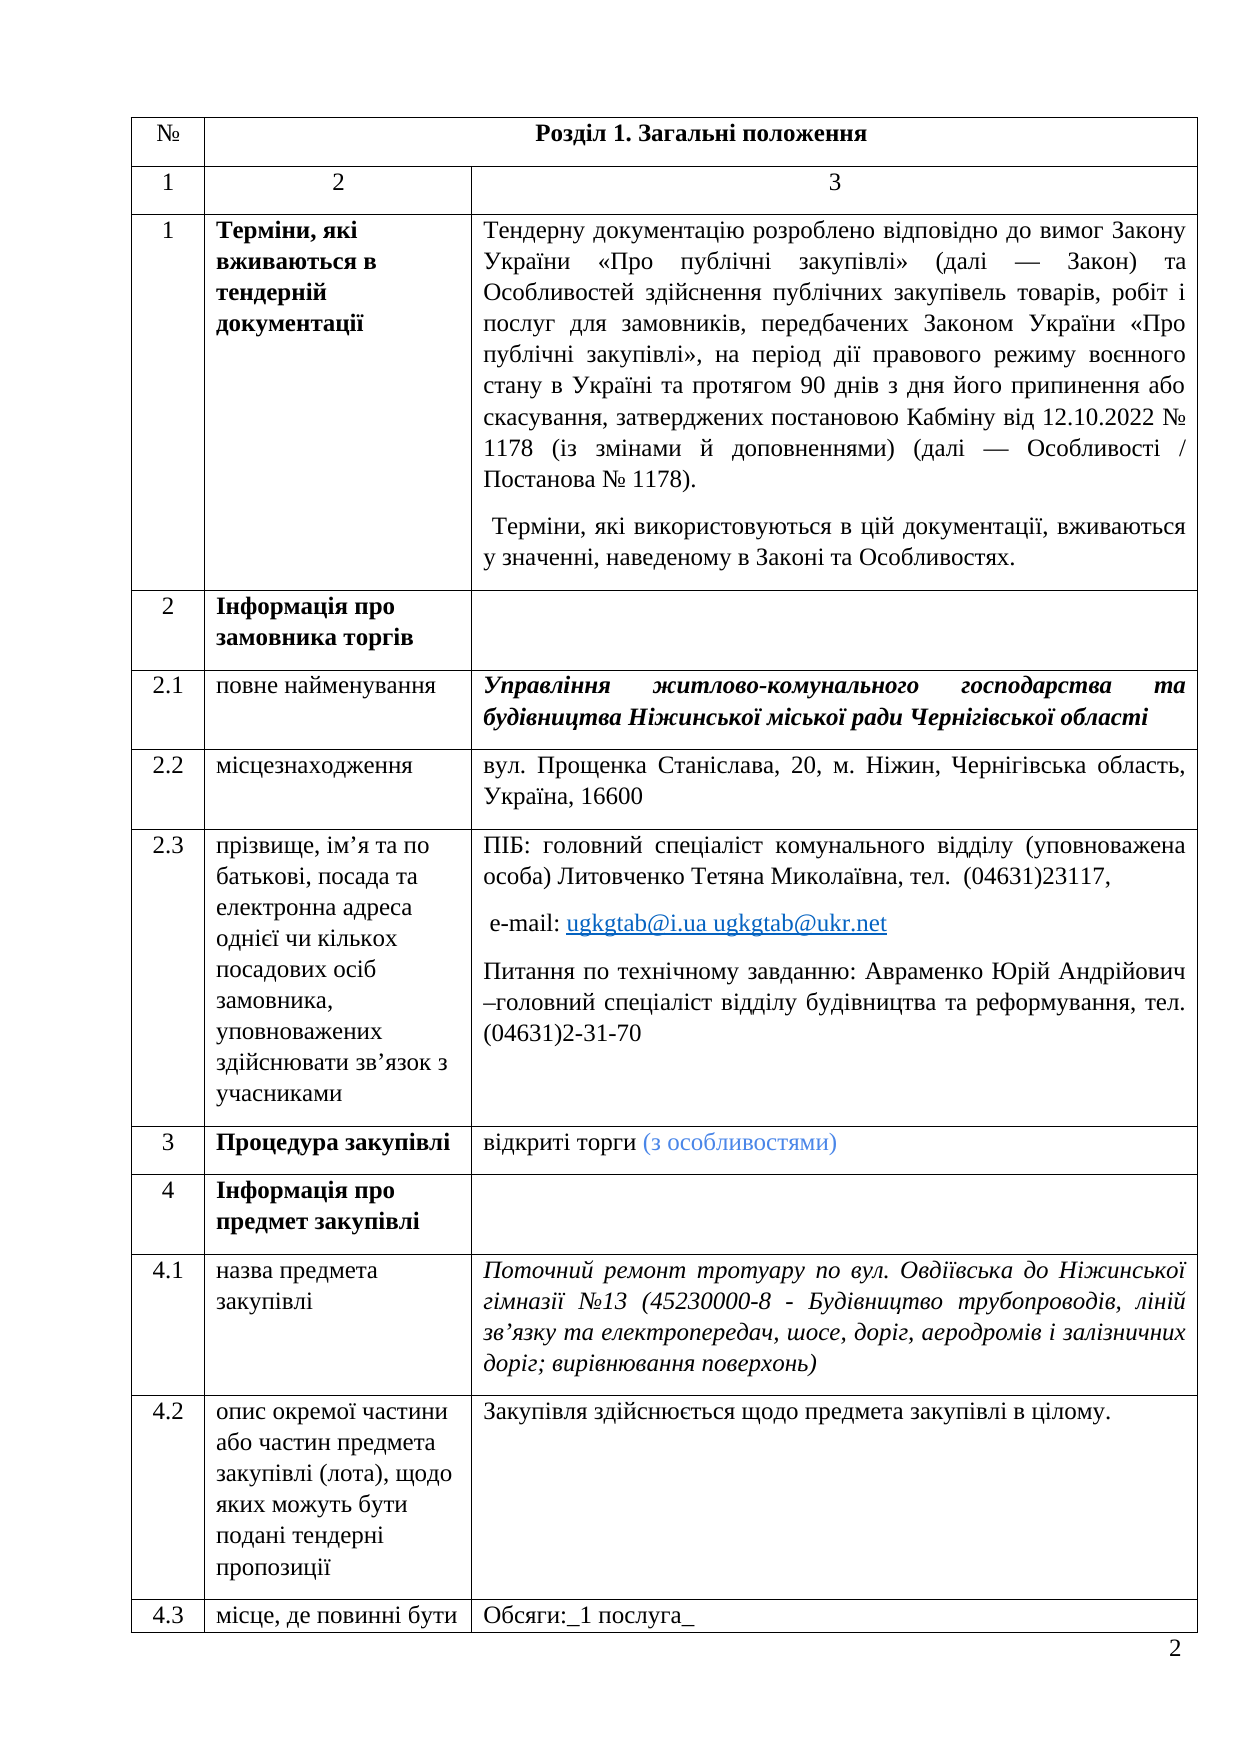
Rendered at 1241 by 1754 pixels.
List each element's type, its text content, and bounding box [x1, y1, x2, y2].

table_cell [472, 1600, 1197, 1632]
table_cell 2 [205, 167, 471, 214]
table_cell назва предмета закупівлі [205, 1255, 471, 1395]
table_cell [472, 591, 1197, 669]
table_cell 2.2 [132, 750, 204, 829]
table_cell Процедура закупівлі [205, 1127, 471, 1174]
table_cell місцезнаходження [205, 750, 471, 829]
table_cell Управління житлово-комунального господарства та будівництва Ніжинської міської ради Чернігівської області [472, 671, 1197, 749]
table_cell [205, 1600, 471, 1632]
table_cell опис окремої частини або частин предмета закупівлі (лота), щодо яких можуть бути подані тендерні пропозиції [205, 1396, 471, 1599]
table_cell 3 [132, 1127, 204, 1174]
table_cell повне найменування [205, 671, 471, 749]
table_cell 4.1 [132, 1255, 204, 1395]
table_cell Інформація про замовника торгів [205, 591, 471, 669]
table_cell ПІБ: головний спеціаліст комунального відділу (уповноважена особа) Литовченко Тетяна Миколаївна, тел. (04631)23117, e-mail: ugkgtab@i.ua ugkgtab@ukr.net Питання по технічному завданню: Авраменко Юрій Андрійович –головний спеціаліст відділу будівництва та реформування, тел. (04631)2-31-70 [472, 830, 1197, 1126]
table_cell 2.1 [132, 671, 204, 749]
table_header № [132, 118, 204, 166]
table_cell 1 [132, 215, 204, 590]
table_cell Терміни, які вживаються в тендерній документації [205, 215, 471, 590]
table_header Розділ 1. Загальні положення [205, 118, 1197, 166]
table_cell Інформація про предмет закупівлі [205, 1175, 471, 1254]
table_cell прізвище, ім’я та по батькові, посада та електронна адреса однієї чи кількох посадових осіб замовника, уповноважених здійснювати зв’язок з учасниками [205, 830, 471, 1126]
table_cell Тендерну документацію розроблено відповідно до вимог Закону України «Про публічні закупівлі» (далі — Закон) та Особливостей здійснення публічних закупівель товарів, робіт і послуг для замовників, передбачених Законом України «Про публічні закупівлі», на період дії правового режиму воєнного стану в Україні та протягом 90 днів з дня його припинення або скасування, затверджених постановою Кабміну від 12.10.2022 № 1178 (із змінами й доповненнями) (далі — Особливості / Постанова № 1178). Терміни, які використовуються в цій документації, вживаються у значенні, наведеному в Законі та Особливостях. [472, 215, 1197, 590]
table_cell Закупівля здійснюється щодо предмета закупівлі в цілому. [472, 1396, 1197, 1599]
table_cell 4 [132, 1175, 204, 1254]
table_cell вул. Прощенка Станіслава, 20, м. Ніжин, Чернігівська область, Україна, 16600 [472, 750, 1197, 829]
table_cell відкриті торги (з особливостями) [472, 1127, 1197, 1174]
table_cell 2 [132, 591, 204, 669]
table_cell 3 [472, 167, 1197, 214]
table_cell 1 [132, 167, 204, 214]
table_cell 4.2 [132, 1396, 204, 1599]
table_cell Поточний ремонт тротуару по вул. Овдіївська до Ніжинської гімназії №13 (45230000-8 - Будівництво трубопроводів, ліній зв’язку та електропередач, шосе, доріг, аеродромів і залізничних доріг; вирівнювання поверхонь) [472, 1255, 1197, 1395]
table_cell 4.3 [132, 1600, 204, 1632]
table_cell [472, 1175, 1197, 1254]
table_cell 2.3 [132, 830, 204, 1126]
